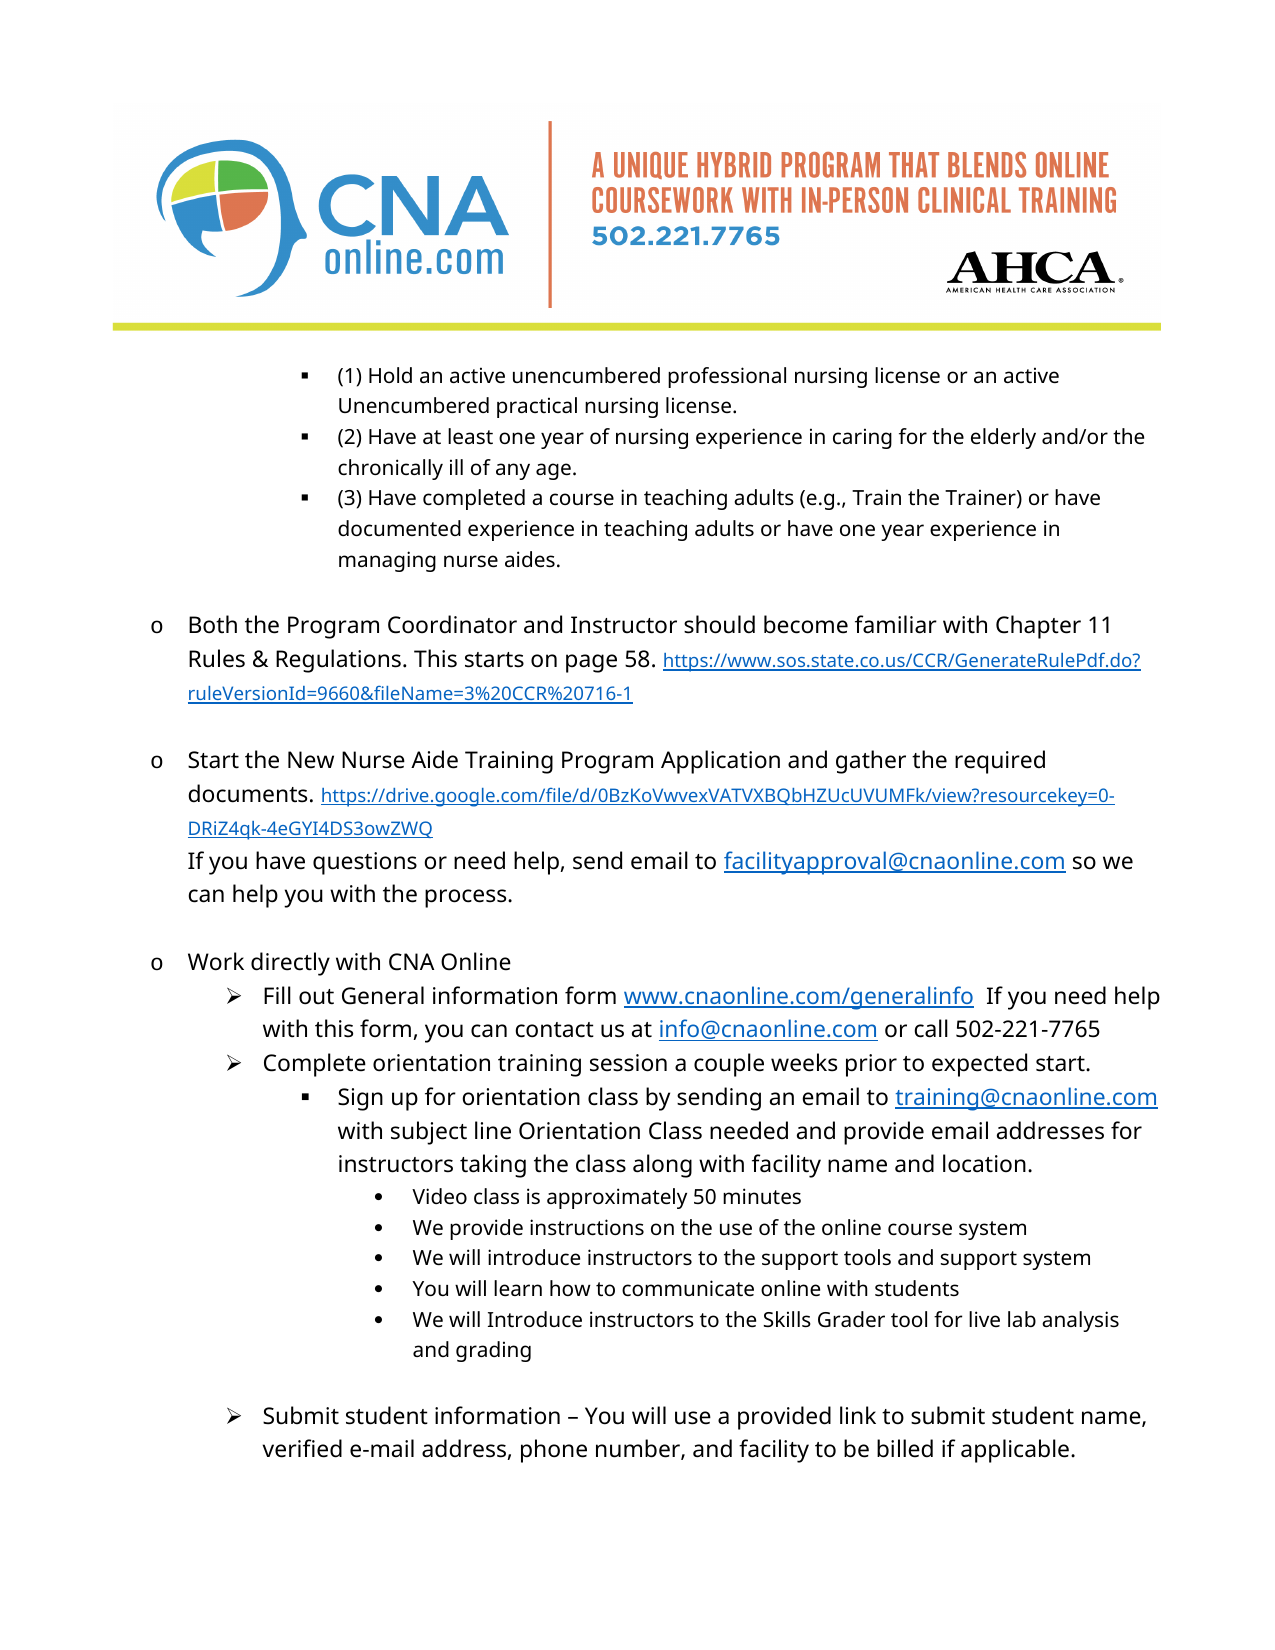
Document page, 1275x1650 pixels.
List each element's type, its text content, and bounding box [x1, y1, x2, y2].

list Fill out General information form www.cnaonline.com/generalinfo If you need help with this form, you can contact us at info@cnaonline.com or call 502-221-7765 [225, 980, 1162, 1045]
list You will learn how to communicate online with students [375, 1274, 1162, 1302]
list Sign up for orientation class by sending an email to training@cnaonline.com with subject line Orientation Class needed and provide email addresses for instructors taking the class along with facility name and location. [300, 1081, 1162, 1180]
list Submit student information – You will use a provided link to submit student name, verified e-mail address, phone number, and facility to be billed if applicable. [225, 1400, 1162, 1465]
list Start the New Nurse Aide Training Program Application and gather the required documents. https://drive.google.com/file/d/0BzKoVwvexVATVXBQbHZUcUVUMFk/view?resourcekey=0-DRiZ4qk-4eGYI4DS3owZWQ [150, 744, 1162, 842]
list We will introduce instructors to the support tools and support system [375, 1243, 1162, 1272]
list Video class is approximately 50 minutes [375, 1182, 1162, 1211]
picture [112, 103, 1161, 333]
list We provide instructions on the use of the online course system [375, 1213, 1162, 1241]
list Complete orientation training session a couple weeks prior to expected start. [225, 1047, 1162, 1078]
list If you have questions or need help, send email to facilityapproval@cnaonline.com​ so we can help you with the process. [187, 844, 1162, 909]
list Both the Program Coordinator and Instructor should become familiar with Chapter 11 Rules & Regulations. This starts on page 58. https://www.sos.state.co.us/CCR/GenerateRulePdf.do?ruleVersionId=9660&fileName=3%20CCR%20716-1 [150, 609, 1162, 707]
list (2) Have at least one year of nursing experience in caring for the elderly and/or the chronically ill of any age. [300, 422, 1162, 481]
list (1) Hold an active unencumbered professional nursing license or an active Unencumbered practical nursing license. [300, 361, 1162, 420]
list We will Introduce instructors to the Skills Grader tool for live lab analysis and grading [375, 1305, 1162, 1364]
list Work directly with CNA Online [150, 946, 1162, 977]
